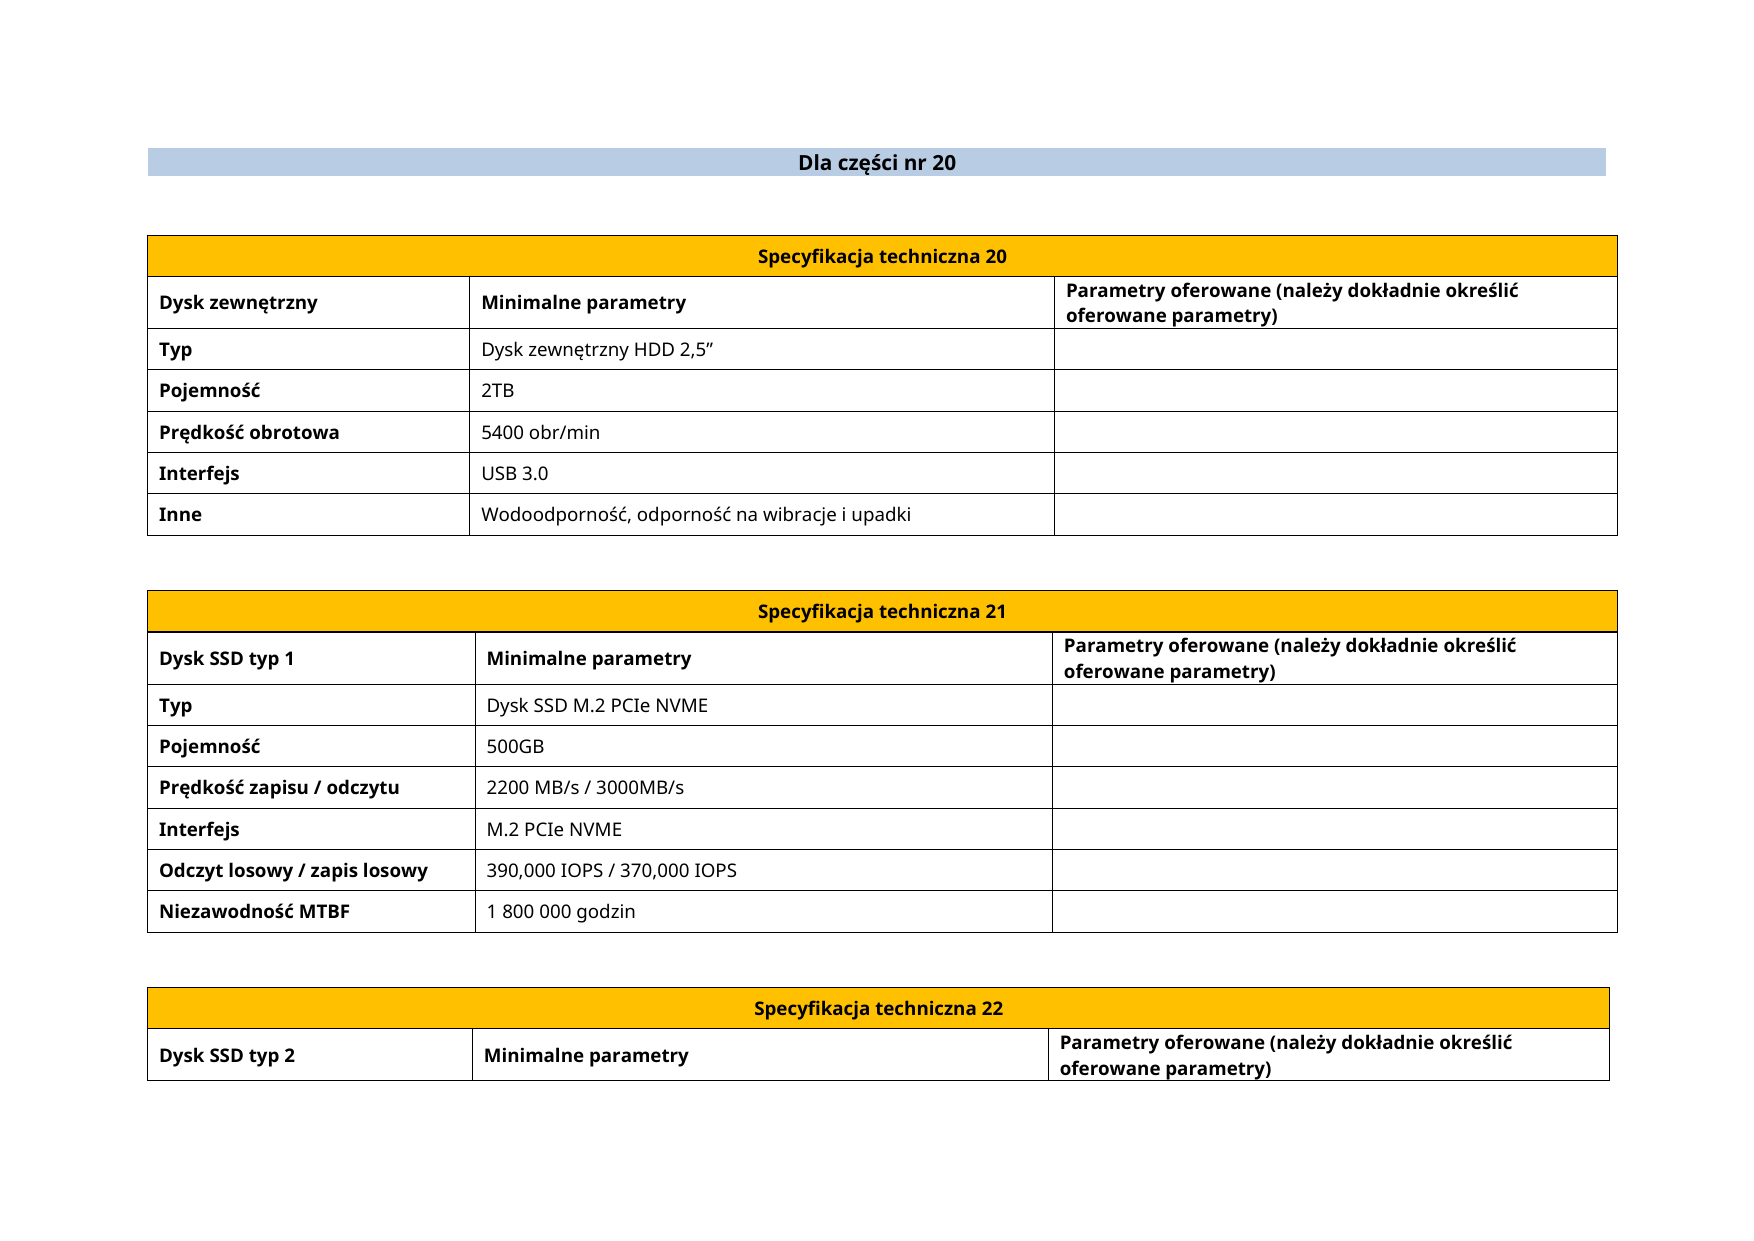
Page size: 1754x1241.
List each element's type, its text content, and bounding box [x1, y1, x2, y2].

table_header Specyfikacja techniczna 21 [148, 591, 1617, 631]
table_cell [1053, 891, 1617, 932]
table_cell Wodoodporność, odporność na wibracje i upadki [470, 494, 1054, 535]
table_cell Inne [148, 494, 469, 535]
table_cell [1055, 494, 1617, 535]
table_cell [1055, 453, 1617, 493]
table_cell Niezawodność MTBF [148, 891, 475, 932]
table_cell Dysk zewnętrzny HDD 2,5” [470, 329, 1054, 369]
table_cell Typ [148, 329, 469, 369]
table_cell [1055, 412, 1617, 452]
table_header Specyfikacja techniczna 22 [148, 988, 1609, 1028]
table_cell [1053, 850, 1617, 890]
table_cell USB 3.0 [470, 453, 1054, 493]
table_cell 2TB [470, 370, 1054, 411]
table_cell Dysk zewnętrzny [148, 277, 469, 328]
table_cell [1055, 329, 1617, 369]
table_cell 390,000 IOPS / 370,000 IOPS [476, 850, 1052, 890]
text Dla części nr 20 [148, 148, 1606, 176]
table_cell Pojemność [148, 726, 475, 766]
table_header Specyfikacja techniczna 20 [148, 236, 1617, 276]
table_cell [1055, 370, 1617, 411]
table_cell Dysk SSD typ 2 [148, 1029, 472, 1080]
table_cell 2200 MB/s / 3000MB/s [476, 767, 1052, 807]
table_cell Parametry oferowane (należy dokładnie określić oferowane parametry) [1049, 1029, 1609, 1080]
table_cell Pojemność [148, 370, 469, 411]
table_cell [1053, 685, 1617, 725]
table_cell Typ [148, 685, 475, 725]
table_cell [1053, 767, 1617, 807]
table_cell Minimalne parametry [476, 633, 1052, 683]
table_cell Parametry oferowane (należy dokładnie określić oferowane parametry) [1053, 633, 1617, 683]
table_cell Prędkość zapisu / odczytu [148, 767, 475, 807]
table_cell Minimalne parametry [470, 277, 1054, 328]
table_cell M.2 PCIe NVME [476, 809, 1052, 849]
table_cell Odczyt losowy / zapis losowy [148, 850, 475, 890]
table_cell Minimalne parametry [473, 1029, 1048, 1080]
table_cell Interfejs [148, 809, 475, 849]
table_cell Dysk SSD M.2 PCIe NVME [476, 685, 1052, 725]
table_cell [1053, 809, 1617, 849]
table_cell 1 800 000 godzin [476, 891, 1052, 932]
table_cell 500GB [476, 726, 1052, 766]
table_cell Dysk SSD typ 1 [148, 633, 475, 683]
table_cell Prędkość obrotowa [148, 412, 469, 452]
table_cell Interfejs [148, 453, 469, 493]
table_cell [1053, 726, 1617, 766]
table_cell 5400 obr/min [470, 412, 1054, 452]
table_cell Parametry oferowane (należy dokładnie określić oferowane parametry) [1055, 277, 1617, 328]
